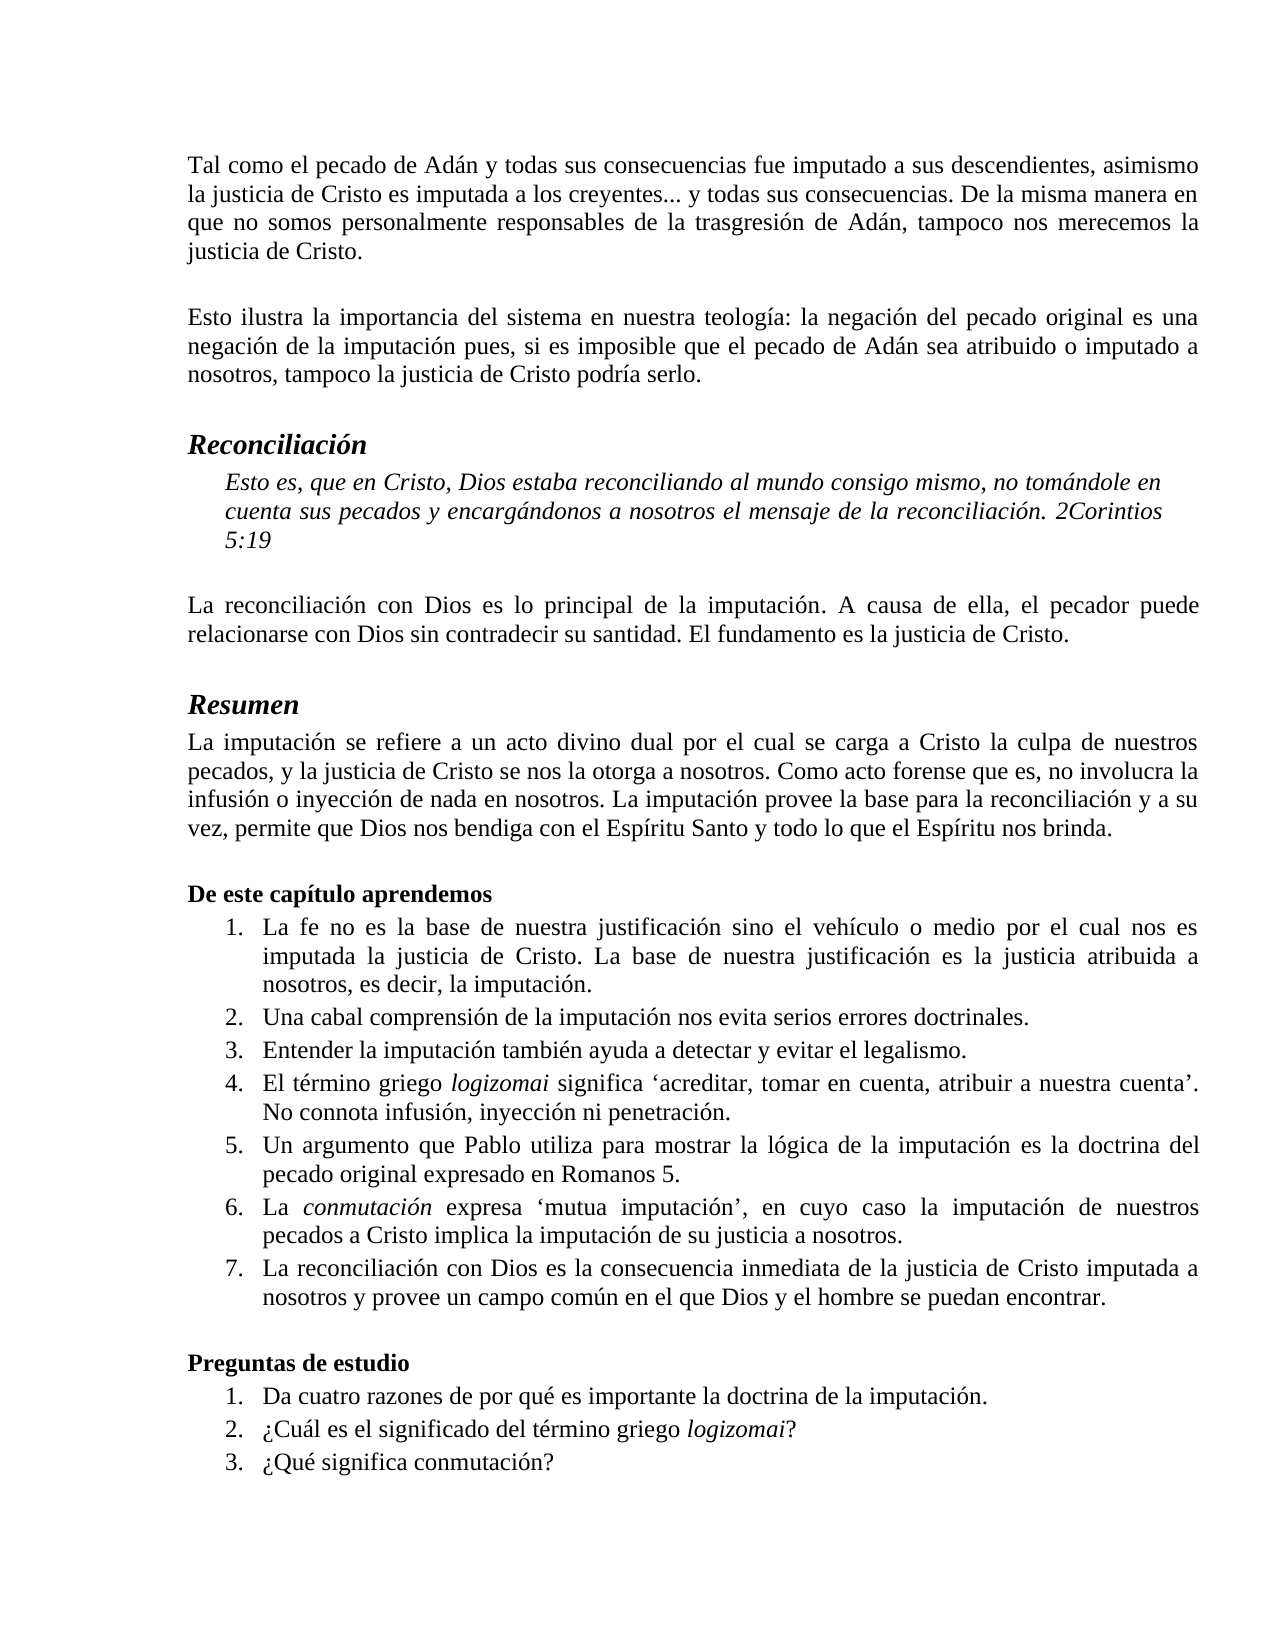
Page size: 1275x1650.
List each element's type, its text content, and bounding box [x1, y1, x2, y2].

list Una cabal comprensión de la imputación nos evita serios errores doctrinales. [225, 1002, 1200, 1031]
list La conmutación expresa ‘mutua imputación’, en cuyo caso la imputación de nuestros pecados a Cristo implica la imputación de su justicia a nosotros. [225, 1192, 1200, 1249]
subtitle Resumen [187, 687, 1200, 721]
list La fe no es la base de nuestra justificación sino el vehículo o medio por el cual nos es imputada la justicia de Cristo. La base de nuestra justificación es la justicia atribuida a nosotros, es decir, la imputación. [225, 912, 1200, 998]
list ¿Qué significa conmutación? [225, 1447, 1200, 1475]
list Da cuatro razones de por qué es importante la doctrina de la imputación. [225, 1381, 1200, 1409]
text Tal como el pecado de Adán y todas sus consecuencias fue imputado a sus descendientes, asimismo la justicia de Cristo es imputada a los creyentes... y todas sus consecuencias. De la misma manera en que no somos personalmente responsables de la trasgresión de Adán, tampoco nos merecemos la justicia de Cristo. [187, 150, 1200, 265]
text Preguntas de estudio [187, 1348, 1200, 1377]
text La imputación se refiere a un acto divino dual por el cual se carga a Cristo la culpa de nuestros pecados, y la justicia de Cristo se nos la otorga a nosotros. Como acto forense que es, no involucra la infusión o inyección de nada en nosotros. La imputación provee la base para la reconciliación y a su vez, permite que Dios nos bendiga con el Espíritu Santo y todo lo que el Espíritu nos brinda. [187, 727, 1200, 842]
text De este capítulo aprendemos [187, 879, 1200, 908]
text Esto ilustra la importancia del sistema en nuestra teología: la negación del pecado original es una negación de la imputación pues, si es imposible que el pecado de Adán sea atribuido o imputado a nosotros, tampoco la justicia de Cristo podría serlo. [187, 302, 1200, 388]
text Esto es, que en Cristo, Dios estaba reconciliando al mundo consigo mismo, no tomándole en cuenta sus pecados y encargándonos a nosotros el mensaje de la reconciliación. 2Corintios 5:19 [225, 467, 1162, 553]
text La reconciliación con Dios es lo principal de la imputación. A causa de ella, el pecador puede relacionarse con Dios sin contradecir su santidad. El fundamento es la justicia de Cristo. [187, 591, 1200, 648]
list El término griego logizomai significa ‘acreditar, tomar en cuenta, atribuir a nuestra cuenta’. No connota infusión, inyección ni penetración. [225, 1068, 1200, 1126]
list ¿Cuál es el significado del término griego logizomai? [225, 1414, 1200, 1442]
list La reconciliación con Dios es la consecuencia inmediata de la justicia de Cristo imputada a nosotros y provee un campo común en el que Dios y el hombre se puedan encontrar. [225, 1253, 1200, 1311]
subtitle Reconciliación [187, 427, 1200, 461]
list Un argumento que Pablo utiliza para mostrar la lógica de la imputación es la doctrina del pecado original expresado en Romanos 5. [225, 1130, 1200, 1187]
list Entender la imputación también ayuda a detectar y evitar el legalismo. [225, 1035, 1200, 1064]
